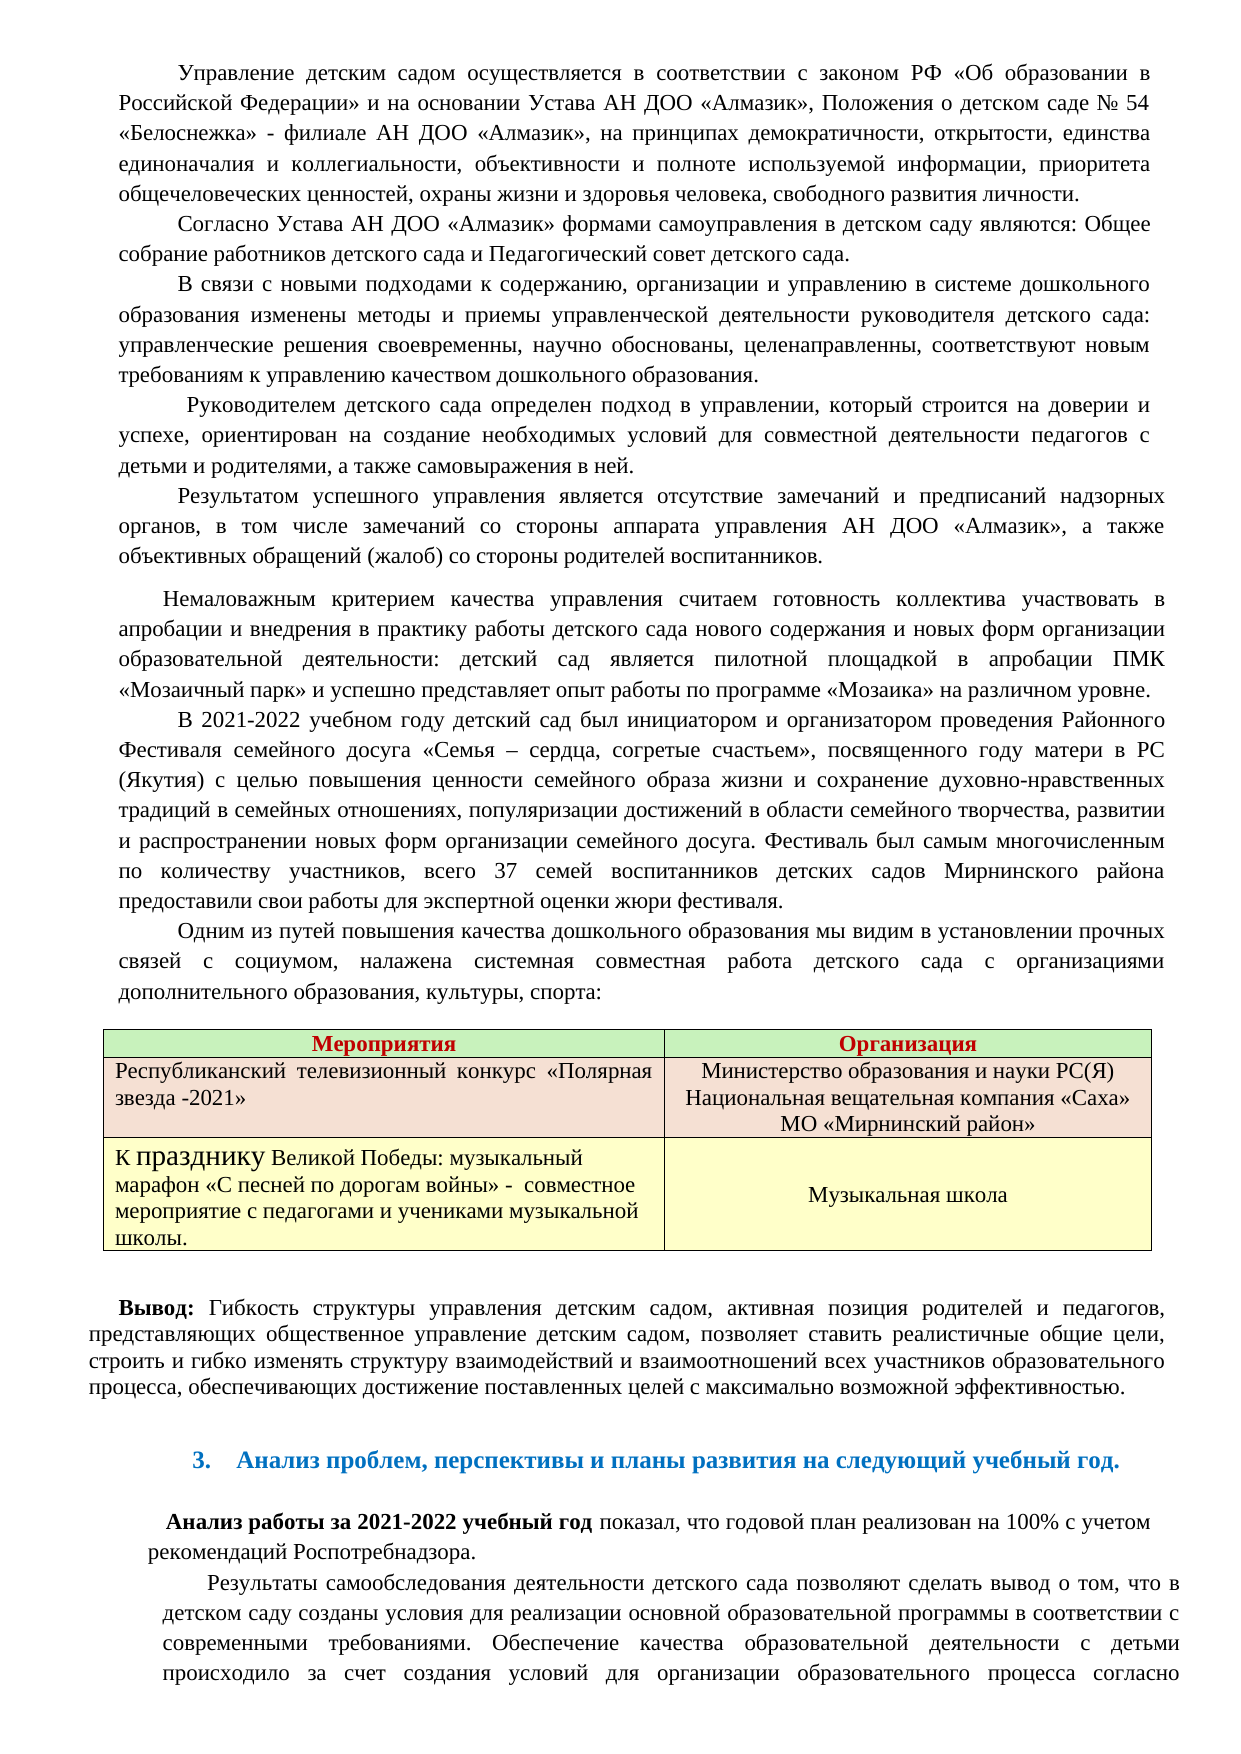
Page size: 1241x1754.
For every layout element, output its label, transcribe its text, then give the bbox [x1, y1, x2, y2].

list Анализ проблем, перспективы и планы развития на следующий учебный год. [162, 1445, 1137, 1474]
table_cell Республиканский телевизионный конкурс «Полярная звезда -2021» [104, 1058, 664, 1137]
list В связи с новыми подходами к содержанию, организации и управлению в системе дошкольного образования изменены методы и приемы управленческой деятельности руководителя детского сада: управленческие решения своевременны, научно обоснованы, целенаправленны, соответствуют новым требованиям к управлению качеством дошкольного образования. [118, 271, 1152, 387]
text Одним из путей повышения качества дошкольного образования мы видим в установлении прочных связей с социумом, налажена системная совместная работа детского сада с организациями дополнительного образования, культуры, спорта: [118, 917, 1167, 1004]
text Анализ работы за 2021-2022 учебный год показал, что годовой план реализован на 100% с учетом рекомендаций Роспотребнадзора. [148, 1508, 1152, 1565]
table_cell Музыкальная школа [665, 1138, 1151, 1250]
table_cell К празднику Великой Победы: музыкальный марафон «С песней по дорогам войны» - совместное мероприятие с педагогами и учениками музыкальной школы. [104, 1138, 664, 1250]
text Управление детским садом осуществляется в соответствии с законом РФ «Об образовании в Российской Федерации» и на основании Устава АН ДОО «Алмазик», Положения о детском саде № 54 «Белоснежка» - филиале АН ДОО «Алмазик», на принципах демократичности, открытости, единства единоначалия и коллегиальности, объективности и полноте используемой информации, приоритета общечеловеческих ценностей, охраны жизни и здоровья человека, свободного развития личности. [118, 59, 1152, 206]
text Немаловажным критерием качества управления считаем готовность коллектива участвовать в апробации и внедрения в практику работы детского сада нового содержания и новых форм организации образовательной деятельности: детский сад является пилотной площадкой в апробации ПМК «Мозаичный парк» и успешно представляет опыт работы по программе «Мозаика» на различном уровне. [118, 585, 1167, 702]
table_cell Министерство образования и науки РС(Я) Национальная вещательная компания «Саха» МО «Мирнинский район» [665, 1058, 1151, 1137]
list Руководителем детского сада определен подход в управлении, который строится на доверии и успехе, ориентирован на создание необходимых условий для совместной деятельности педагогов с детьми и родителями, а также самовыражения в ней. [118, 391, 1152, 478]
text Вывод: Гибкость структуры управления детским садом, активная позиция родителей и педагогов, представляющих общественное управление детским садом, позволяет ставить реалистичные общие цели, строить и гибко изменять структуру взаимодействий и взаимоотношений всех участников образовательного процесса, обеспечивающих достижение поставленных целей с максимально возможной эффективностью. [89, 1294, 1167, 1399]
table_header Мероприятия [104, 1030, 664, 1057]
text Результатом успешного управления является отсутствие замечаний и предписаний надзорных органов, в том числе замечаний со стороны аппарата управления АН ДОО «Алмазик», а также объективных обращений (жалоб) со стороны родителей воспитанников. [118, 482, 1167, 569]
text В 2021-2022 учебном году детский сад был инициатором и организатором проведения Районного Фестиваля семейного досуга «Семья – сердца, согретые счастьем», посвященного году матери в РС (Якутия) с целью повышения ценности семейного образа жизни и сохранение духовно-нравственных традиций в семейных отношениях, популяризации достижений в области семейного творчества, развитии и распространении новых форм организации семейного досуга. Фестиваль был самым многочисленным по количеству участников, всего 37 семей воспитанников детских садов Мирнинского района предоставили свои работы для экспертной оценки жюри фестиваля. [118, 706, 1167, 913]
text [162, 1569, 1181, 1686]
text Согласно Устава АН ДОО «Алмазик» формами самоуправления в детском саду являются: Общее собрание работников детского сада и Педагогический совет детского сада. [118, 210, 1152, 267]
table_header Организация [665, 1030, 1151, 1057]
